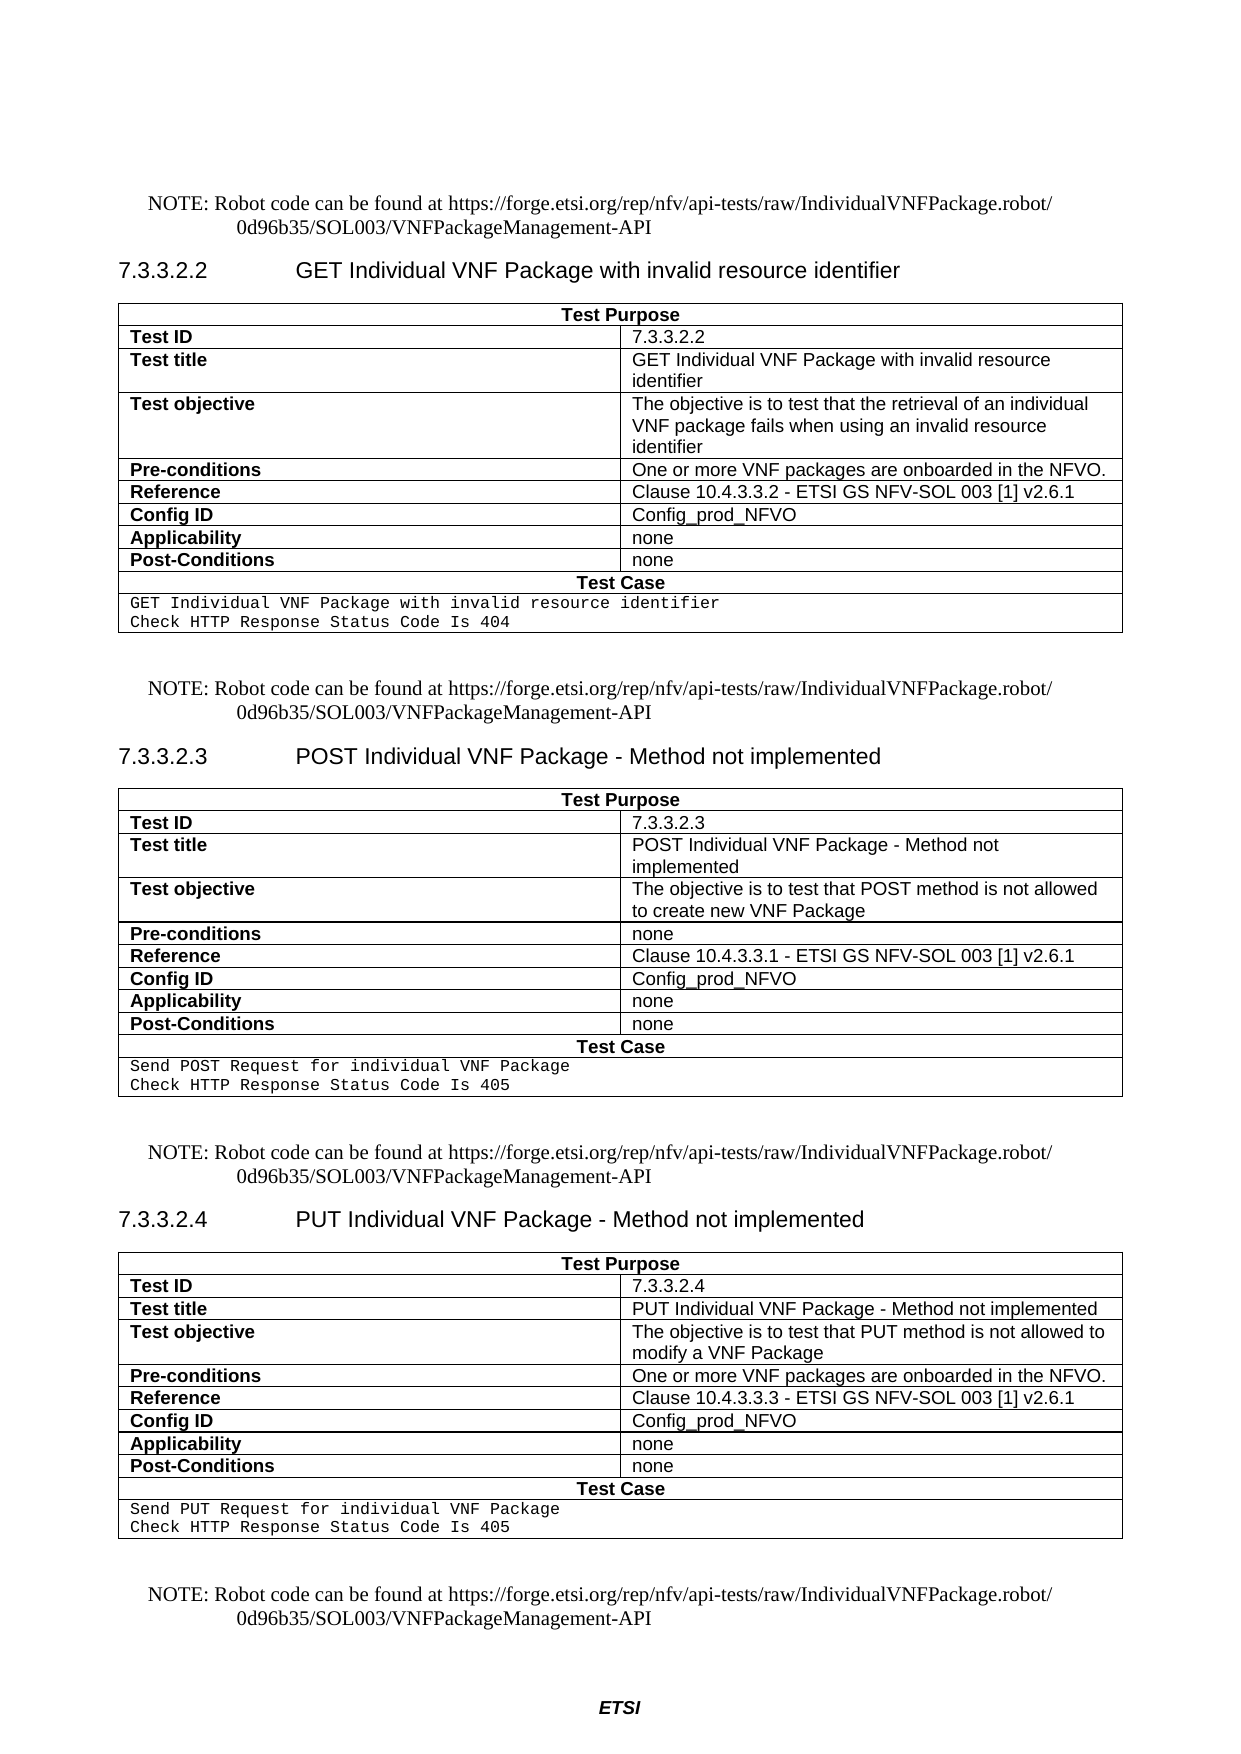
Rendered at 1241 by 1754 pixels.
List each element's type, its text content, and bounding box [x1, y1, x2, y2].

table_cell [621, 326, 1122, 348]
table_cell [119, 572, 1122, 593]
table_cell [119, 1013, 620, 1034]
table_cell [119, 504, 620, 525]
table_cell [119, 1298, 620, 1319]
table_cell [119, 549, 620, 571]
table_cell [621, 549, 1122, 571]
text NOTE: Robot code can be found at https://forge.etsi.org/rep/nfv/api-tests/raw/IndividualVNFPackage.robot/0d96b35/SOL003/VNFPackageManagement-API [148, 191, 1122, 239]
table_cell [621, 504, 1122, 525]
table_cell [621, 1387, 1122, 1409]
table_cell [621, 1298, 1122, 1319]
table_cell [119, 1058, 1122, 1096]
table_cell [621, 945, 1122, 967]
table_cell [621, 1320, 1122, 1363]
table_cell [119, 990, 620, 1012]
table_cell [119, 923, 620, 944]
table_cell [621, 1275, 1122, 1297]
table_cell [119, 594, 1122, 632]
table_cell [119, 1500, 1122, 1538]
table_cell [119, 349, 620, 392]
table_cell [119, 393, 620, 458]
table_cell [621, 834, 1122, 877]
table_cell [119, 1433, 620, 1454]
text NOTE: Robot code can be found at https://forge.etsi.org/rep/nfv/api-tests/raw/IndividualVNFPackage.robot/0d96b35/SOL003/VNFPackageManagement-API [148, 676, 1122, 724]
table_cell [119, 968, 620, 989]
subtitle 7.3.3.2.2 GET Individual VNF Package with invalid resource identifier [118, 257, 1122, 284]
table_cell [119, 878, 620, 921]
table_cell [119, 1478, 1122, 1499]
text NOTE: Robot code can be found at https://forge.etsi.org/rep/nfv/api-tests/raw/IndividualVNFPackage.robot/0d96b35/SOL003/VNFPackageManagement-API [148, 1139, 1122, 1188]
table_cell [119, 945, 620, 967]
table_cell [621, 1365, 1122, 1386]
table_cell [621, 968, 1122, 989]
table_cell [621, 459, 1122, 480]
subtitle 7.3.3.2.4 PUT Individual VNF Package - Method not implemented [118, 1206, 1122, 1233]
text NOTE: Robot code can be found at https://forge.etsi.org/rep/nfv/api-tests/raw/IndividualVNFPackage.robot/0d96b35/SOL003/VNFPackageManagement-API [148, 1582, 1122, 1630]
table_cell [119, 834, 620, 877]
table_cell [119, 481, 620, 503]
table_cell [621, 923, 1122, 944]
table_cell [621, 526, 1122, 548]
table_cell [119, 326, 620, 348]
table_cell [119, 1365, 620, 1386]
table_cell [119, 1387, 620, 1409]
subtitle 7.3.3.2.3 POST Individual VNF Package - Method not implemented [118, 743, 1122, 769]
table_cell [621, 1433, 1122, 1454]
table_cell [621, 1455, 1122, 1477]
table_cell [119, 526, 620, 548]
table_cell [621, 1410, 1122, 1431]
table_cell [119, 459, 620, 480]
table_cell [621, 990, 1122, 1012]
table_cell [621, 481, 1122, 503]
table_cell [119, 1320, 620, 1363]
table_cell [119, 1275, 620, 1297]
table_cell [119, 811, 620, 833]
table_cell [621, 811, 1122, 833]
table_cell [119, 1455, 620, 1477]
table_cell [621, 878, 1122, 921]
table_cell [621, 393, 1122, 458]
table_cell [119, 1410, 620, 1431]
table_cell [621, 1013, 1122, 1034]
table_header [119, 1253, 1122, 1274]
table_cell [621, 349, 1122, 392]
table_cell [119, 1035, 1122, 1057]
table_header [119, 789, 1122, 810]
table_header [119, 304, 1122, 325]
